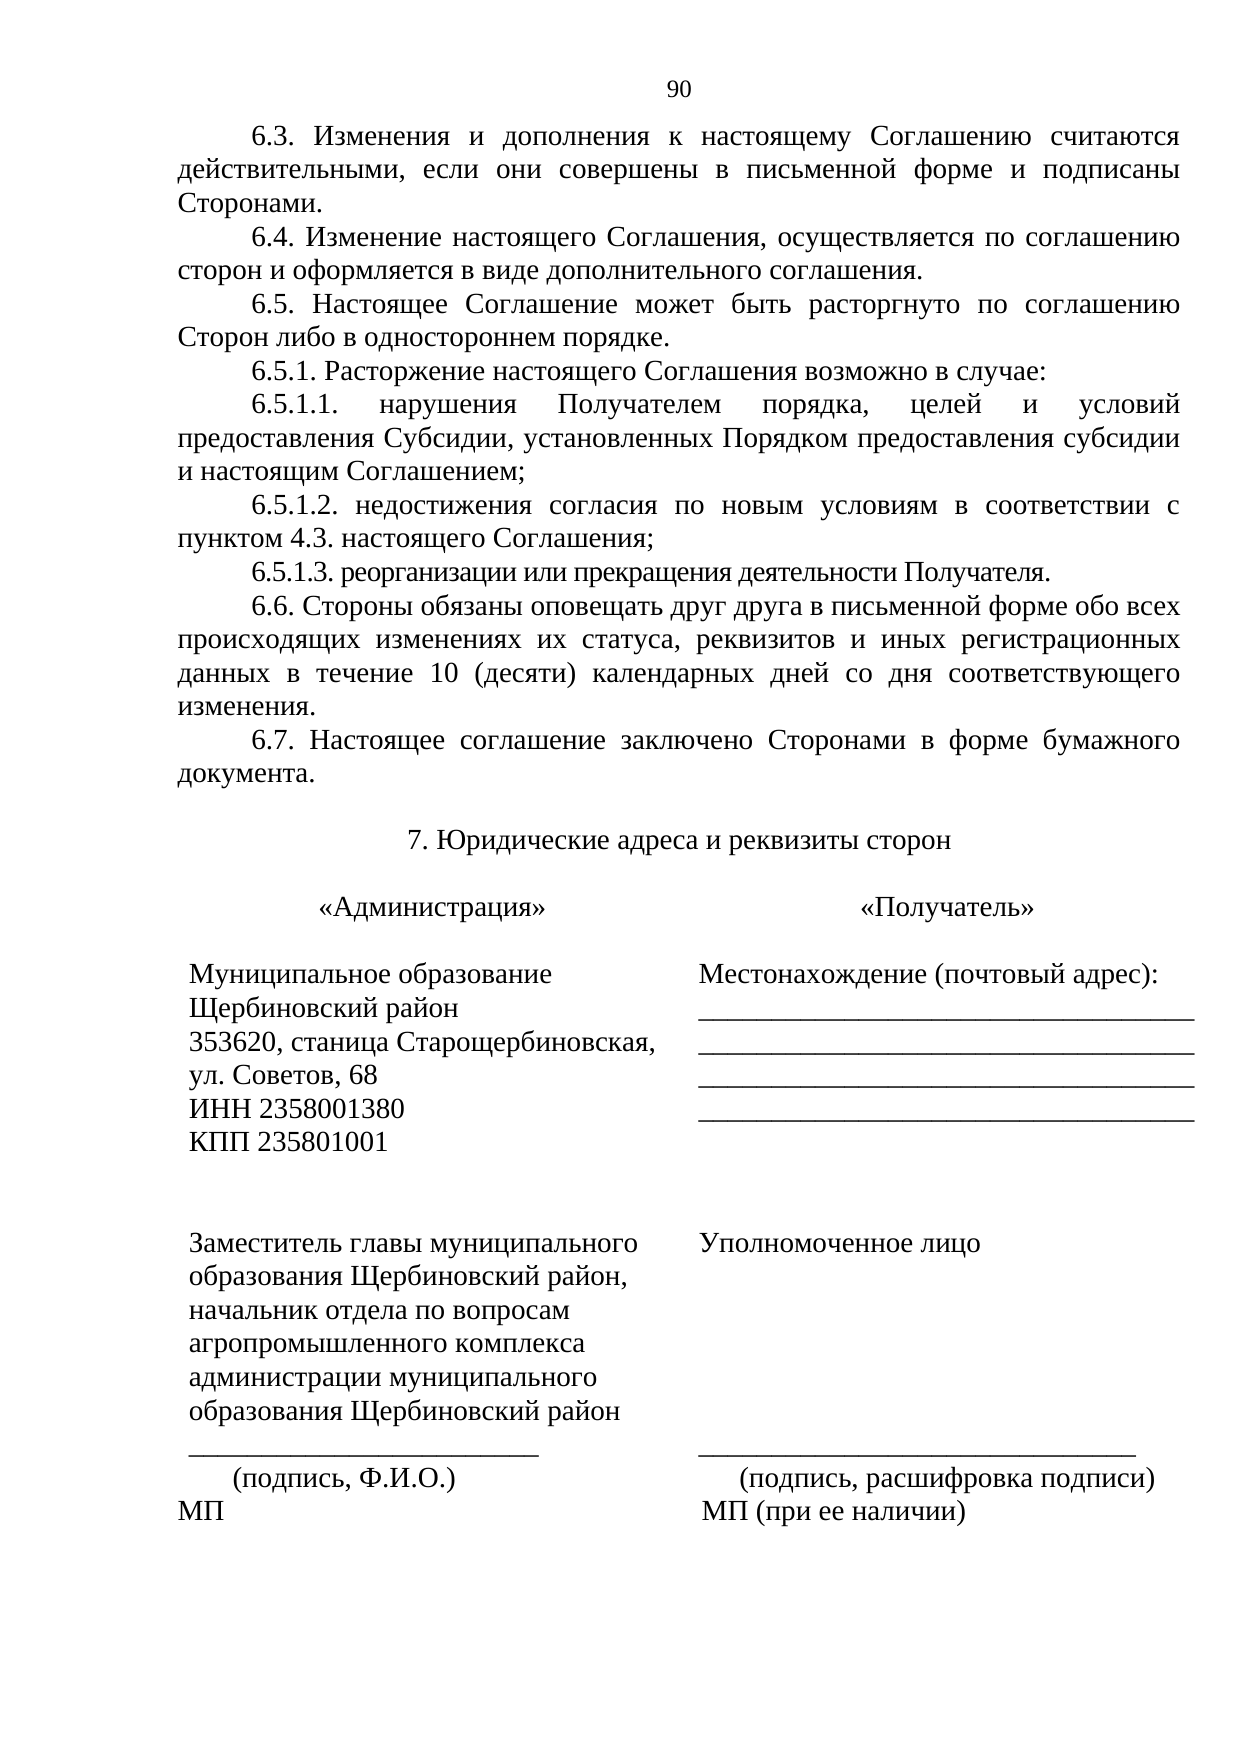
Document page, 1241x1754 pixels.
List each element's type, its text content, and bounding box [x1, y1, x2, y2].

text 6.3. Изменения и дополнения к настоящему Соглашению считаются действительными, если они совершены в письменной форме и подписаны Сторонами. [177, 118, 1181, 219]
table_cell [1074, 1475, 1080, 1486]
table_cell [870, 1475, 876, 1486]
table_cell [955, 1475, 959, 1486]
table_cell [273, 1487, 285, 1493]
text 6.5.1.2. недостижения согласия по новым условиям в соответствии с пунктом 4.3. настоящего Соглашения; [177, 487, 1181, 554]
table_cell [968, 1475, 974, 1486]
text 6.5.1.1. нарушения Получателем порядка, целей и условий предоставления Субсидии, установленных Порядком предоставления субсидии и настоящим Соглашением; [177, 386, 1181, 487]
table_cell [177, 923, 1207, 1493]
text 6.5.1. Расторжение настоящего Соглашения возможно в случае: [177, 353, 1181, 386]
text МП МП (при ее наличии) [177, 1493, 1181, 1527]
text 6.5.1.3. реорганизации или прекращения деятельности Получателя. [177, 554, 1181, 588]
text 6.4. Изменение настоящего Соглашения, осуществляется по соглашению сторон и оформляется в виде дополнительного соглашения. [177, 219, 1181, 286]
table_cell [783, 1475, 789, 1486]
text 6.5. Настоящее Соглашение может быть расторгнуто по соглашению Сторон либо в одностороннем порядке. [177, 286, 1181, 353]
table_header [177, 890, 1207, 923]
text 6.7. Настоящее соглашение заключено Сторонами в форме бумажного документа. [177, 722, 1181, 789]
text 6.6. Стороны обязаны оповещать друг друга в письменной форме обо всех происходящих изменениях их статуса, реквизитов и иных регистрационных данных в течение 10 (десяти) календарных дней со дня соответствующего изменения. [177, 588, 1181, 722]
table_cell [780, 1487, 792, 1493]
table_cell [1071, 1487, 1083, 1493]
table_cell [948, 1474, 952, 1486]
text 7. Юридические адреса и реквизиты сторон [177, 822, 1181, 856]
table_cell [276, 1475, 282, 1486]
